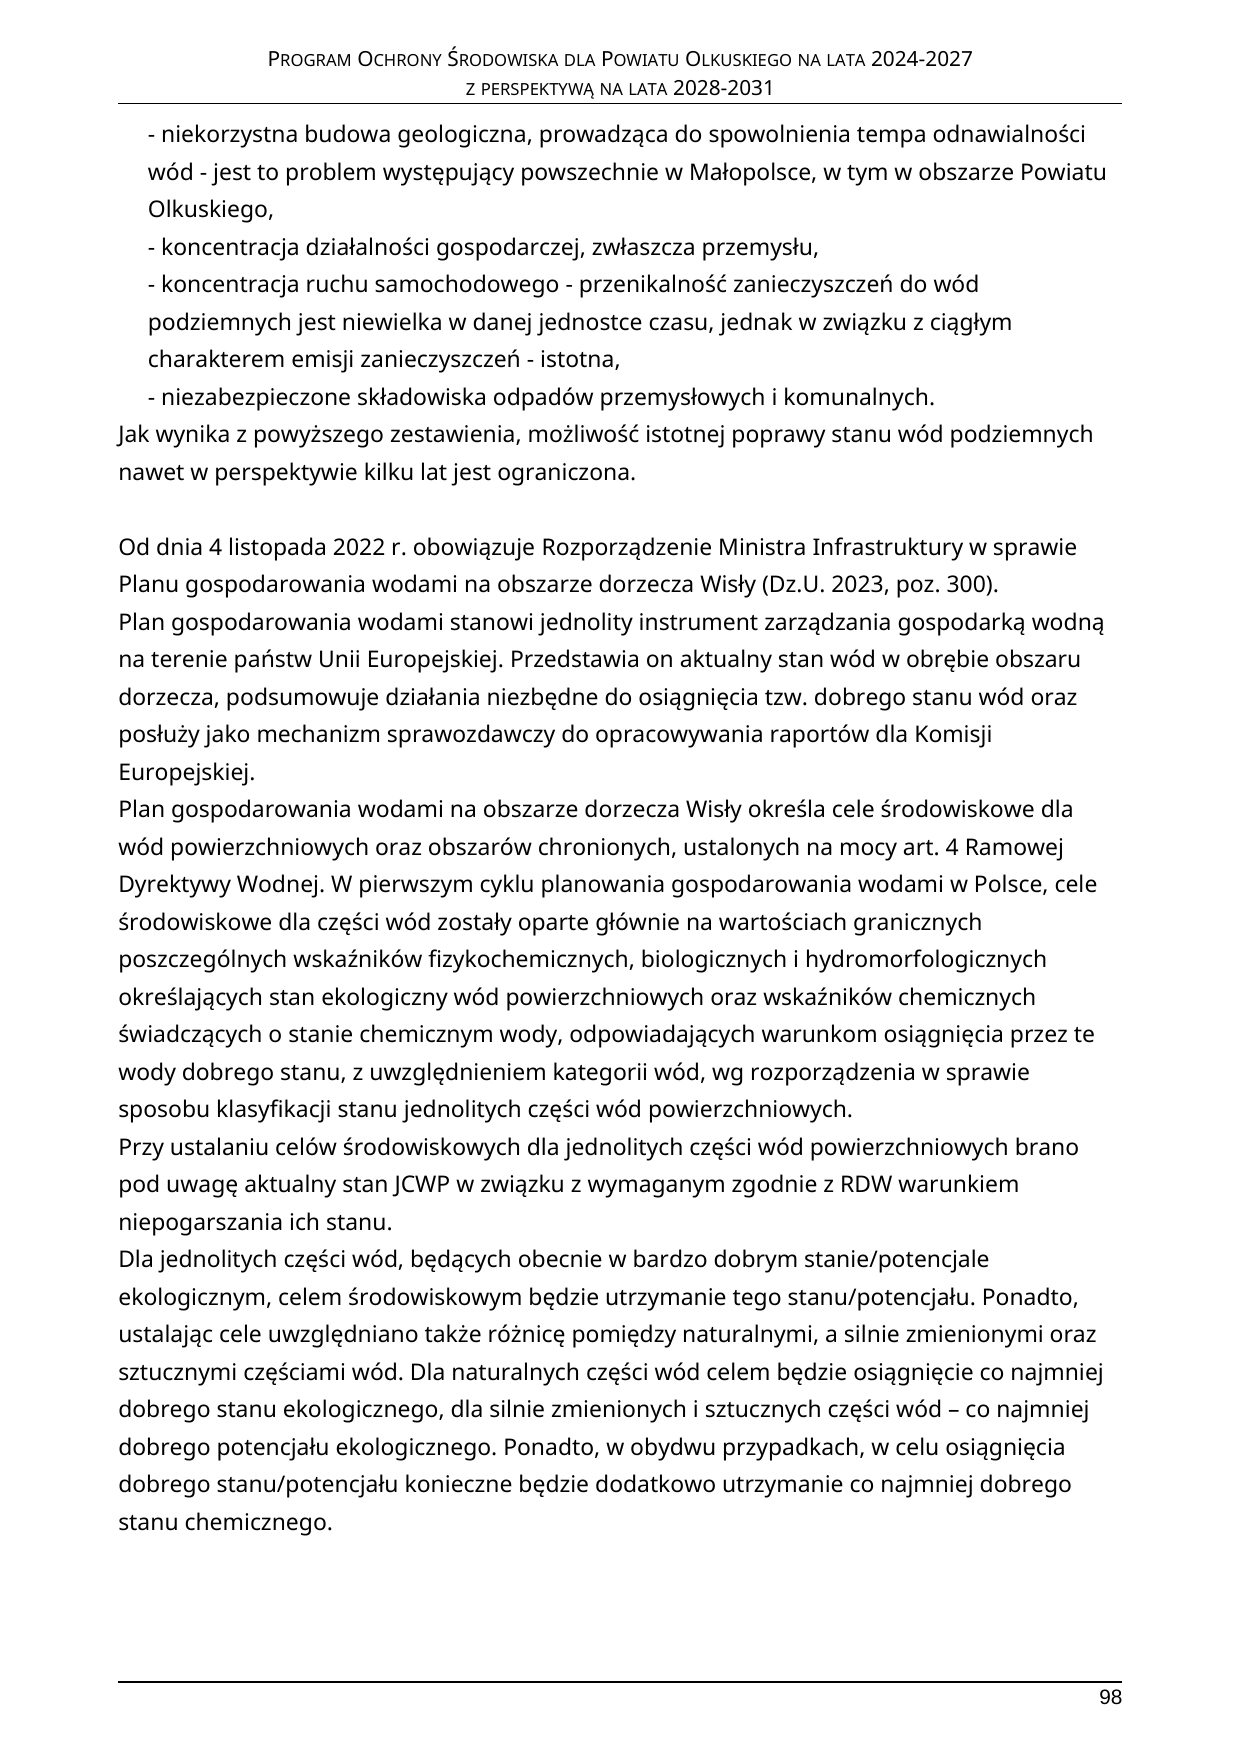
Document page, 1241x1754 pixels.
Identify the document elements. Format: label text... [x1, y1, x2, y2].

text - niekorzystna budowa geologiczna, prowadząca do spowolnienia tempa odnawialności wód - jest to problem występujący powszechnie w Małopolsce, w tym w obszarze Powiatu Olkuskiego, [148, 118, 1122, 224]
text Dla jednolitych części wód, będących obecnie w bardzo dobrym stanie/potencjale ekologicznym, celem środowiskowym będzie utrzymanie tego stanu/potencjału. Ponadto, ustalając cele uwzględniano także różnicę pomiędzy naturalnymi, a silnie zmienionymi oraz sztucznymi częściami wód. Dla naturalnych części wód celem będzie osiągnięcie co najmniej dobrego stanu ekologicznego, dla silnie zmienionych i sztucznych części wód – co najmniej dobrego potencjału ekologicznego. Ponadto, w obydwu przypadkach, w celu osiągnięcia dobrego stanu/potencjału konieczne będzie dodatkowo utrzymanie co najmniej dobrego stanu chemicznego. [118, 1243, 1122, 1537]
text - koncentracja działalności gospodarczej, zwłaszcza przemysłu, [148, 231, 1122, 262]
text Od dnia 4 listopada 2022 r. obowiązuje Rozporządzenie Ministra Infrastruktury w sprawie Planu gospodarowania wodami na obszarze dorzecza Wisły (Dz.U. 2023, poz. 300). [118, 531, 1122, 599]
text Plan gospodarowania wodami stanowi jednolity instrument zarządzania gospodarką wodną na terenie państw Unii Europejskiej. Przedstawia on aktualny stan wód w obrębie obszaru dorzecza, podsumowuje działania niezbędne do osiągnięcia tzw. dobrego stanu wód oraz posłuży jako mechanizm sprawozdawczy do opracowywania raportów dla Komisji Europejskiej. [118, 606, 1122, 787]
text - niezabezpieczone składowiska odpadów przemysłowych i komunalnych. [148, 381, 1122, 412]
text Plan gospodarowania wodami na obszarze dorzecza Wisły określa cele środowiskowe dla wód powierzchniowych oraz obszarów chronionych, ustalonych na mocy art. 4 Ramowej Dyrektywy Wodnej. W pierwszym cyklu planowania gospodarowania wodami w Polsce, cele środowiskowe dla części wód zostały oparte głównie na wartościach granicznych poszczególnych wskaźników fizykochemicznych, biologicznych i hydromorfologicznych określających stan ekologiczny wód powierzchniowych oraz wskaźników chemicznych świadczących o stanie chemicznym wody, odpowiadających warunkom osiągnięcia przez te wody dobrego stanu, z uwzględnieniem kategorii wód, wg rozporządzenia w sprawie sposobu klasyfikacji stanu jednolitych części wód powierzchniowych. [118, 793, 1122, 1124]
text - koncentracja ruchu samochodowego - przenikalność zanieczyszczeń do wód podziemnych jest niewielka w danej jednostce czasu, jednak w związku z ciągłym charakterem emisji zanieczyszczeń - istotna, [148, 268, 1122, 374]
text Przy ustalaniu celów środowiskowych dla jednolitych części wód powierzchniowych brano pod uwagę aktualny stan JCWP w związku z wymaganym zgodnie z RDW warunkiem niepogarszania ich stanu. [118, 1131, 1122, 1237]
text Jak wynika z powyższego zestawienia, możliwość istotnej poprawy stanu wód podziemnych nawet w perspektywie kilku lat jest ograniczona. [118, 418, 1122, 487]
